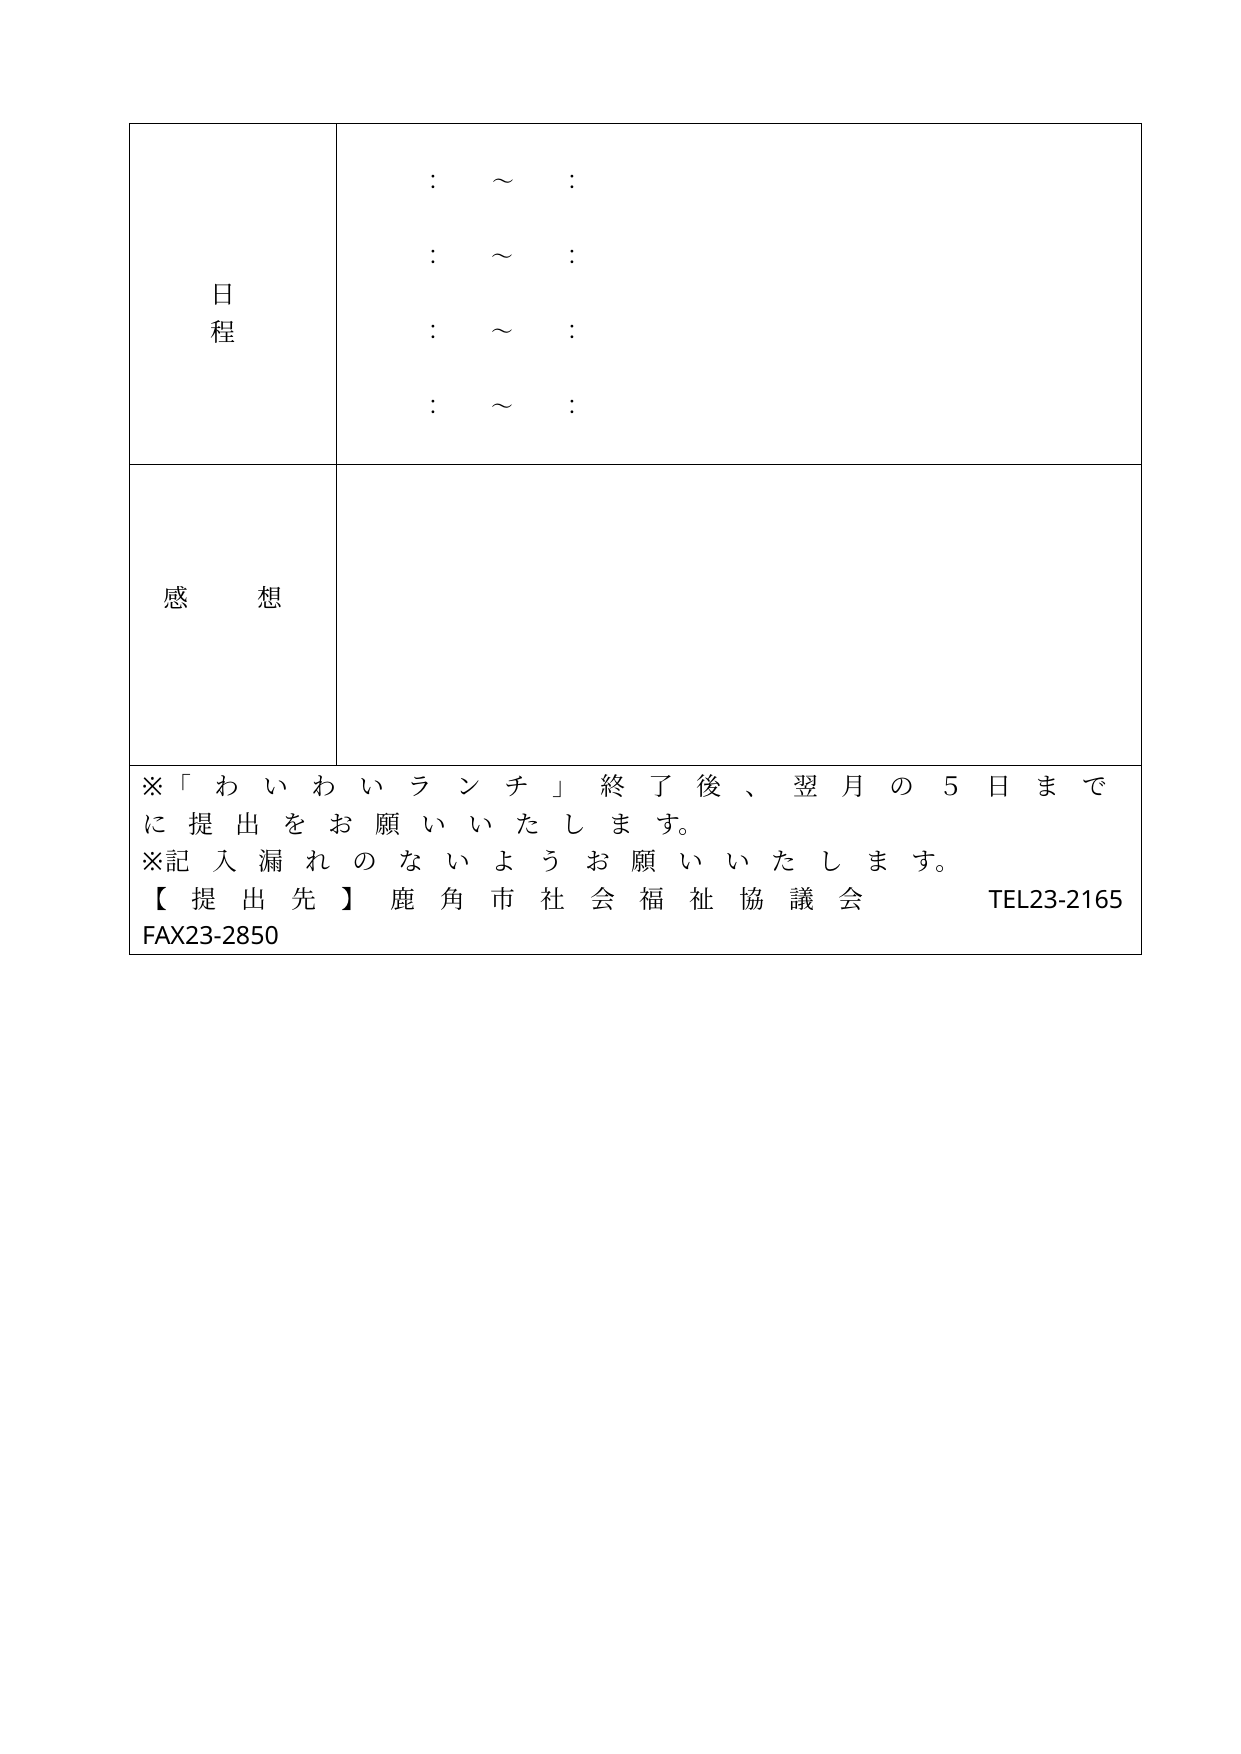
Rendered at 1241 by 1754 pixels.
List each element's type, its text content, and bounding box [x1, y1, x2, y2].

table_cell 日 程 [130, 124, 336, 464]
table_cell ※「わいわいランチ」終了後、翌月の５日までに提出をお願いいたします。 ※記入漏れのないようお願いいたします。 【提出先】鹿角市社会福祉協議会 TEL23-2165 FAX23-2850 [130, 766, 1141, 953]
table_cell [337, 465, 1141, 765]
table_cell ： ～ ： ： ～ ： ： ～ ： ： ～ ： [337, 124, 1141, 464]
table_cell 感 想 [130, 465, 336, 765]
